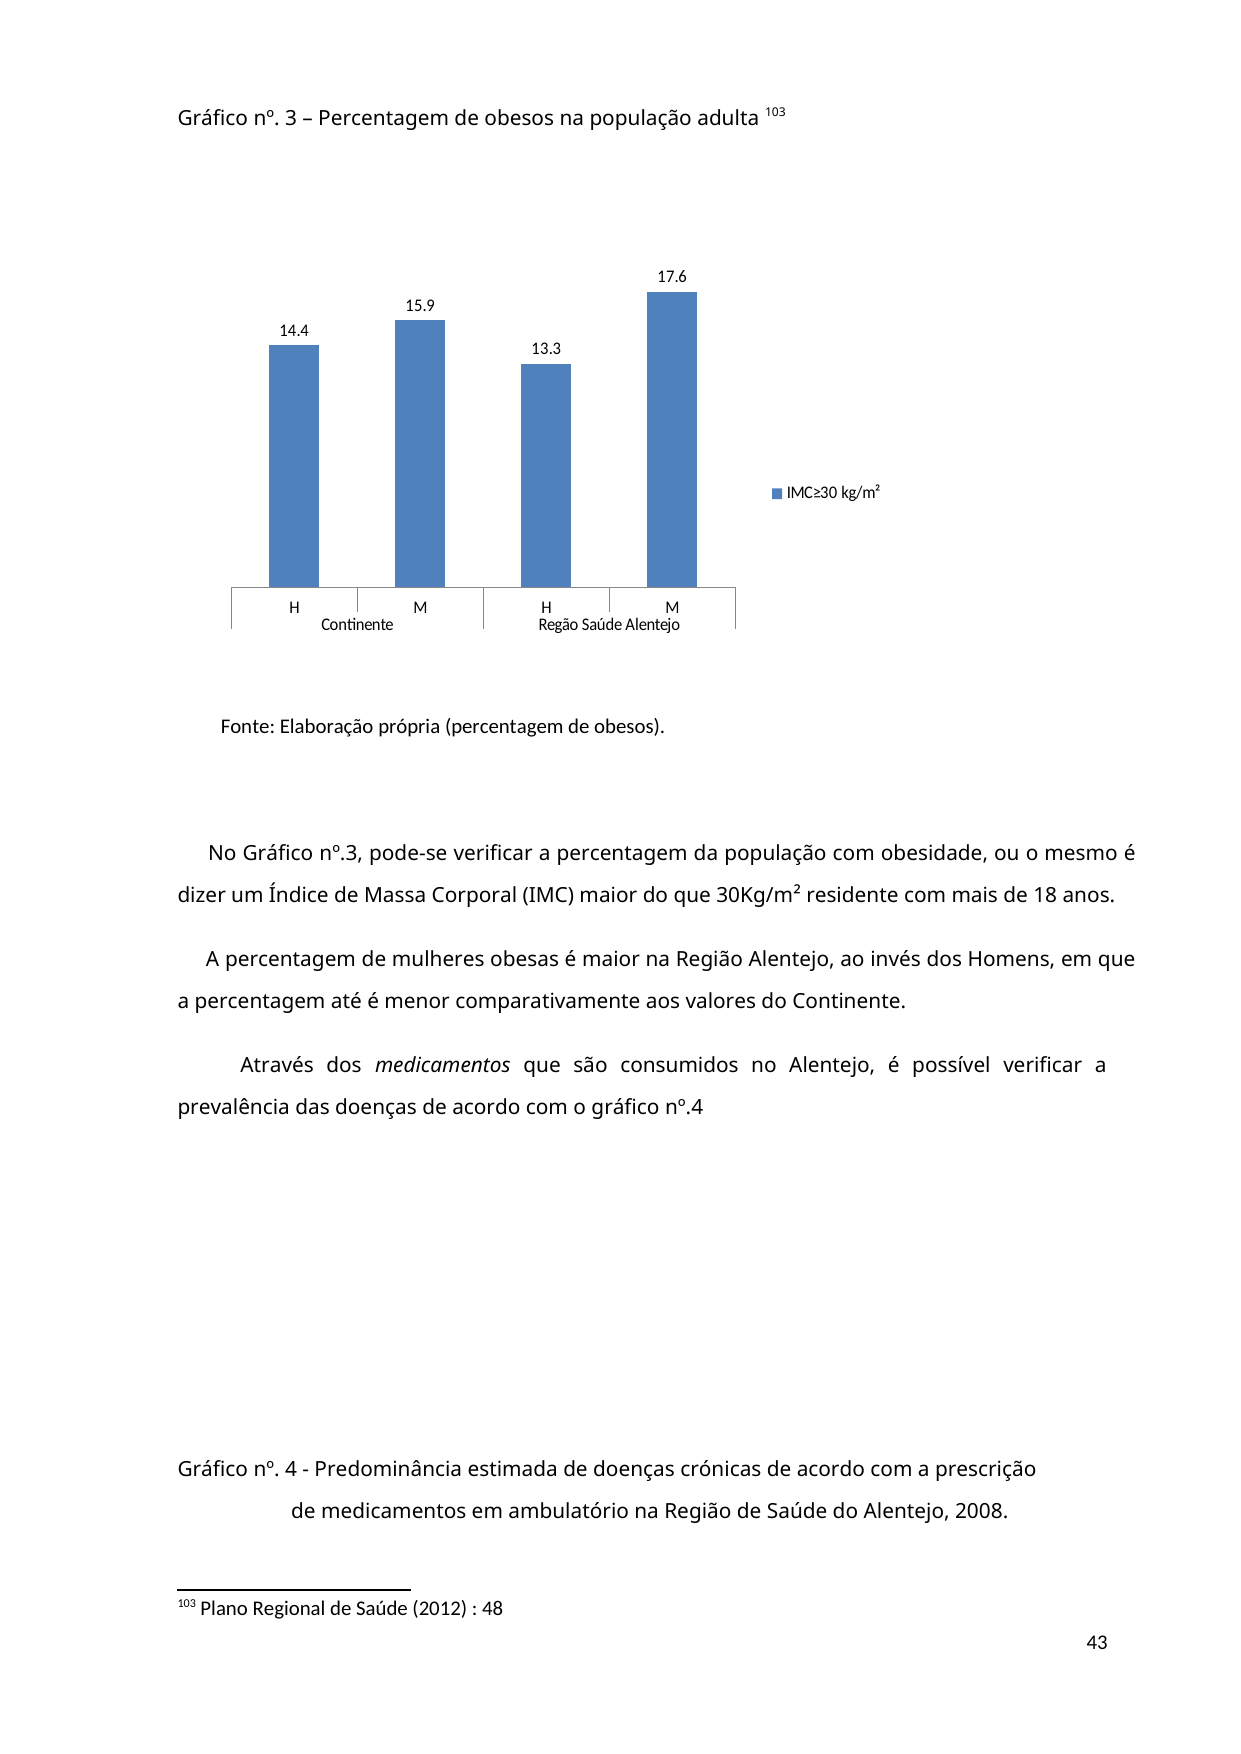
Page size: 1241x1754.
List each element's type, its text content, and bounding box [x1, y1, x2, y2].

text No Gráfico nº.3, pode-se verificar a percentagem da população com obesidade, ou o mesmo é dizer um Índice de Massa Corporal (IMC) maior do que 30Kg/m² residente com mais de 18 anos. [177, 838, 1137, 909]
text Através dos medicamentos que são consumidos no Alentejo, é possível verificar a prevalência das doenças de acordo com o gráfico nº.4 [177, 1050, 1108, 1121]
text Fonte: Elaboração própria (percentagem de obesos). [177, 714, 1108, 739]
text de medicamentos em ambulatório na Região de Saúde do Alentejo, 2008. [177, 1497, 1137, 1525]
text Gráfico nº. 4 - Predominância estimada de doenças crónicas de acordo com a prescrição [177, 1454, 1137, 1482]
text Gráfico nº. 3 – Percentagem de obesos na população adulta [177, 103, 1137, 132]
text A percentagem de mulheres obesas é maior na Região Alentejo, ao invés dos Homens, em que a percentagem até é menor comparativamente aos valores do Continente. [177, 944, 1137, 1015]
